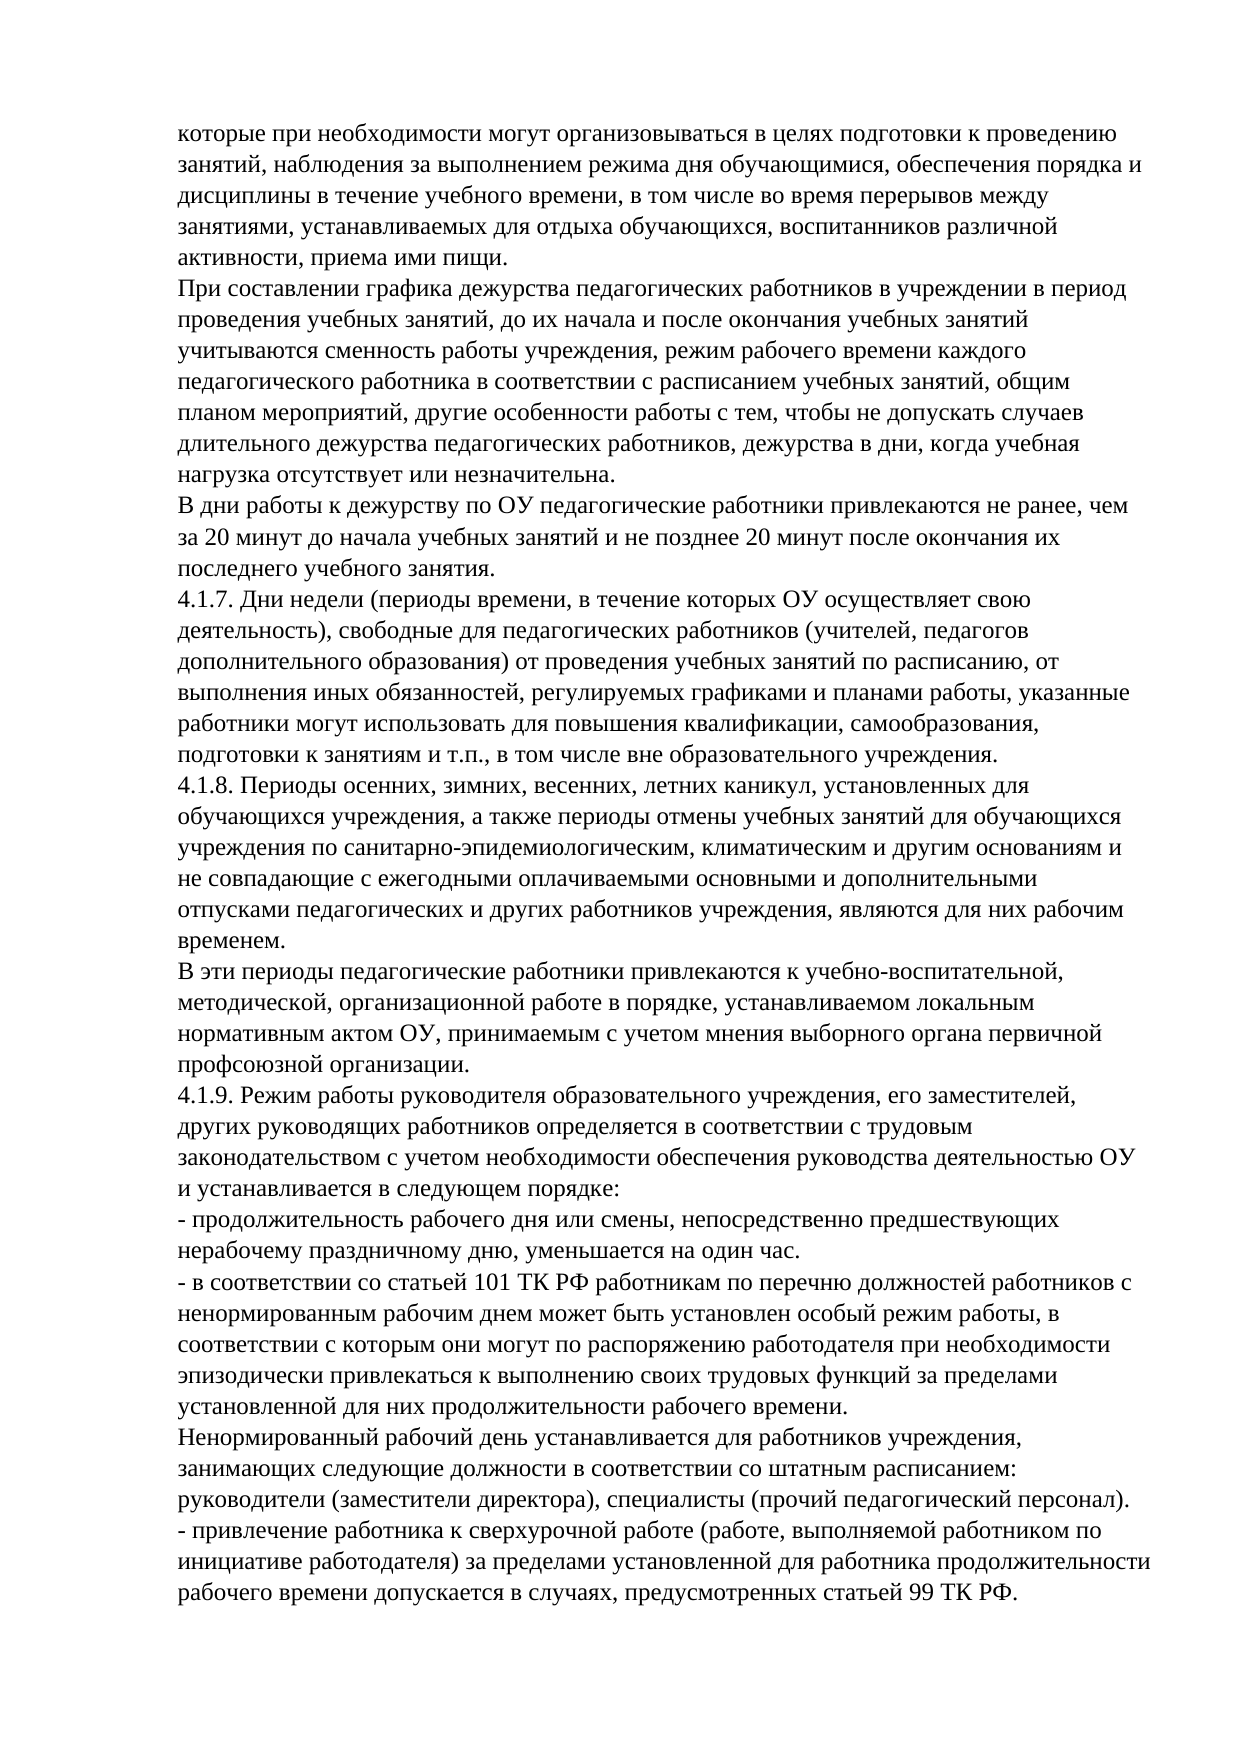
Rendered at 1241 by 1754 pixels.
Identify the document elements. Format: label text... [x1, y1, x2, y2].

text педагогического работника в соответствии с расписанием учебных занятий, общим [177, 366, 1152, 395]
text эпизодически привлекаться к выполнению своих трудовых функций за пределами [177, 1360, 1152, 1388]
text учитываются сменность работы учреждения, режим рабочего времени каждого [177, 335, 1152, 364]
text проведения учебных занятий, до их начала и после окончания учебных занятий [177, 304, 1152, 333]
text - в соответствии со статьей 101 ТК РФ работникам по перечню должностей работников с [177, 1267, 1152, 1295]
text и устанавливается в следующем порядке: [177, 1173, 1152, 1202]
text В дни работы к дежурству по ОУ педагогические работники привлекаются не ранее, чем [177, 491, 1152, 519]
text обучающихся учреждения, а также периоды отмены учебных занятий для обучающихся [177, 801, 1152, 830]
text занятий, наблюдения за выполнением режима дня обучающимися, обеспечения порядка и [177, 149, 1152, 178]
text работники могут использовать для повышения квалификации, самообразования, [177, 708, 1152, 737]
text дополнительного образования) от проведения учебных занятий по расписанию, от [177, 646, 1152, 674]
text 4.1.7. Дни недели (периоды времени, в течение которых ОУ осуществляет свою [177, 584, 1152, 612]
text нормативным актом ОУ, принимаемым с учетом мнения выборного органа первичной [177, 1018, 1152, 1047]
text рабочего времени допускается в случаях, предусмотренных статьей 99 ТК РФ. [177, 1577, 1152, 1606]
text выполнения иных обязанностей, регулируемых графиками и планами работы, указанные [177, 677, 1152, 706]
text профсоюзной организации. [177, 1049, 1152, 1078]
text временем. [177, 925, 1152, 954]
text - привлечение работника к сверхурочной работе (работе, выполняемой работником по [177, 1515, 1152, 1544]
text методической, организационной работе в порядке, устанавливаемом локальным [177, 987, 1152, 1016]
text учреждения по санитарно-эпидемиологическим, климатическим и другим основаниям и [177, 832, 1152, 861]
text которые при необходимости могут организовываться в целях подготовки к проведению [177, 118, 1152, 147]
text не совпадающие с ежегодными оплачиваемыми основными и дополнительными [177, 863, 1152, 892]
text других руководящих работников определяется в соответствии с трудовым [177, 1111, 1152, 1140]
text инициативе работодателя) за пределами установленной для работника продолжительности [177, 1546, 1152, 1575]
text нагрузка отсутствует или незначительна. [177, 459, 1152, 488]
text нерабочему праздничному дню, уменьшается на один час. [177, 1236, 1152, 1264]
text Ненормированный рабочий день устанавливается для работников учреждения, [177, 1422, 1152, 1451]
text установленной для них продолжительности рабочего времени. [177, 1391, 1152, 1419]
text активности, приема ими пищи. [177, 242, 1152, 271]
text подготовки к занятиям и т.п., в том числе вне образовательного учреждения. [177, 739, 1152, 768]
text соответствии с которым они могут по распоряжению работодателя при необходимости [177, 1329, 1152, 1357]
text занимающих следующие должности в соответствии со штатным расписанием: [177, 1453, 1152, 1482]
text длительного дежурства педагогических работников, дежурства в дни, когда учебная [177, 428, 1152, 457]
text занятиями, устанавливаемых для отдыха обучающихся, воспитанников различной [177, 211, 1152, 240]
text последнего учебного занятия. [177, 553, 1152, 581]
text В эти периоды педагогические работники привлекаются к учебно-воспитательной, [177, 956, 1152, 985]
text 4.1.9. Режим работы руководителя образовательного учреждения, его заместителей, [177, 1080, 1152, 1109]
text законодательством с учетом необходимости обеспечения руководства деятельностью ОУ [177, 1142, 1152, 1171]
text руководители (заместители директора), специалисты (прочий педагогический персонал). [177, 1484, 1152, 1513]
text - продолжительность рабочего дня или смены, непосредственно предшествующих [177, 1204, 1152, 1233]
text отпусками педагогических и других работников учреждения, являются для них рабочим [177, 894, 1152, 923]
text 4.1.8. Периоды осенних, зимних, весенних, летних каникул, установленных для [177, 770, 1152, 799]
text планом мероприятий, другие особенности работы с тем, чтобы не допускать случаев [177, 397, 1152, 426]
text за 20 минут до начала учебных занятий и не позднее 20 минут после окончания их [177, 522, 1152, 550]
text дисциплины в течение учебного времени, в том числе во время перерывов между [177, 180, 1152, 209]
text При составлении графика дежурства педагогических работников в учреждении в период [177, 273, 1152, 302]
text деятельность), свободные для педагогических работников (учителей, педагогов [177, 615, 1152, 643]
text ненормированным рабочим днем может быть установлен особый режим работы, в [177, 1298, 1152, 1326]
